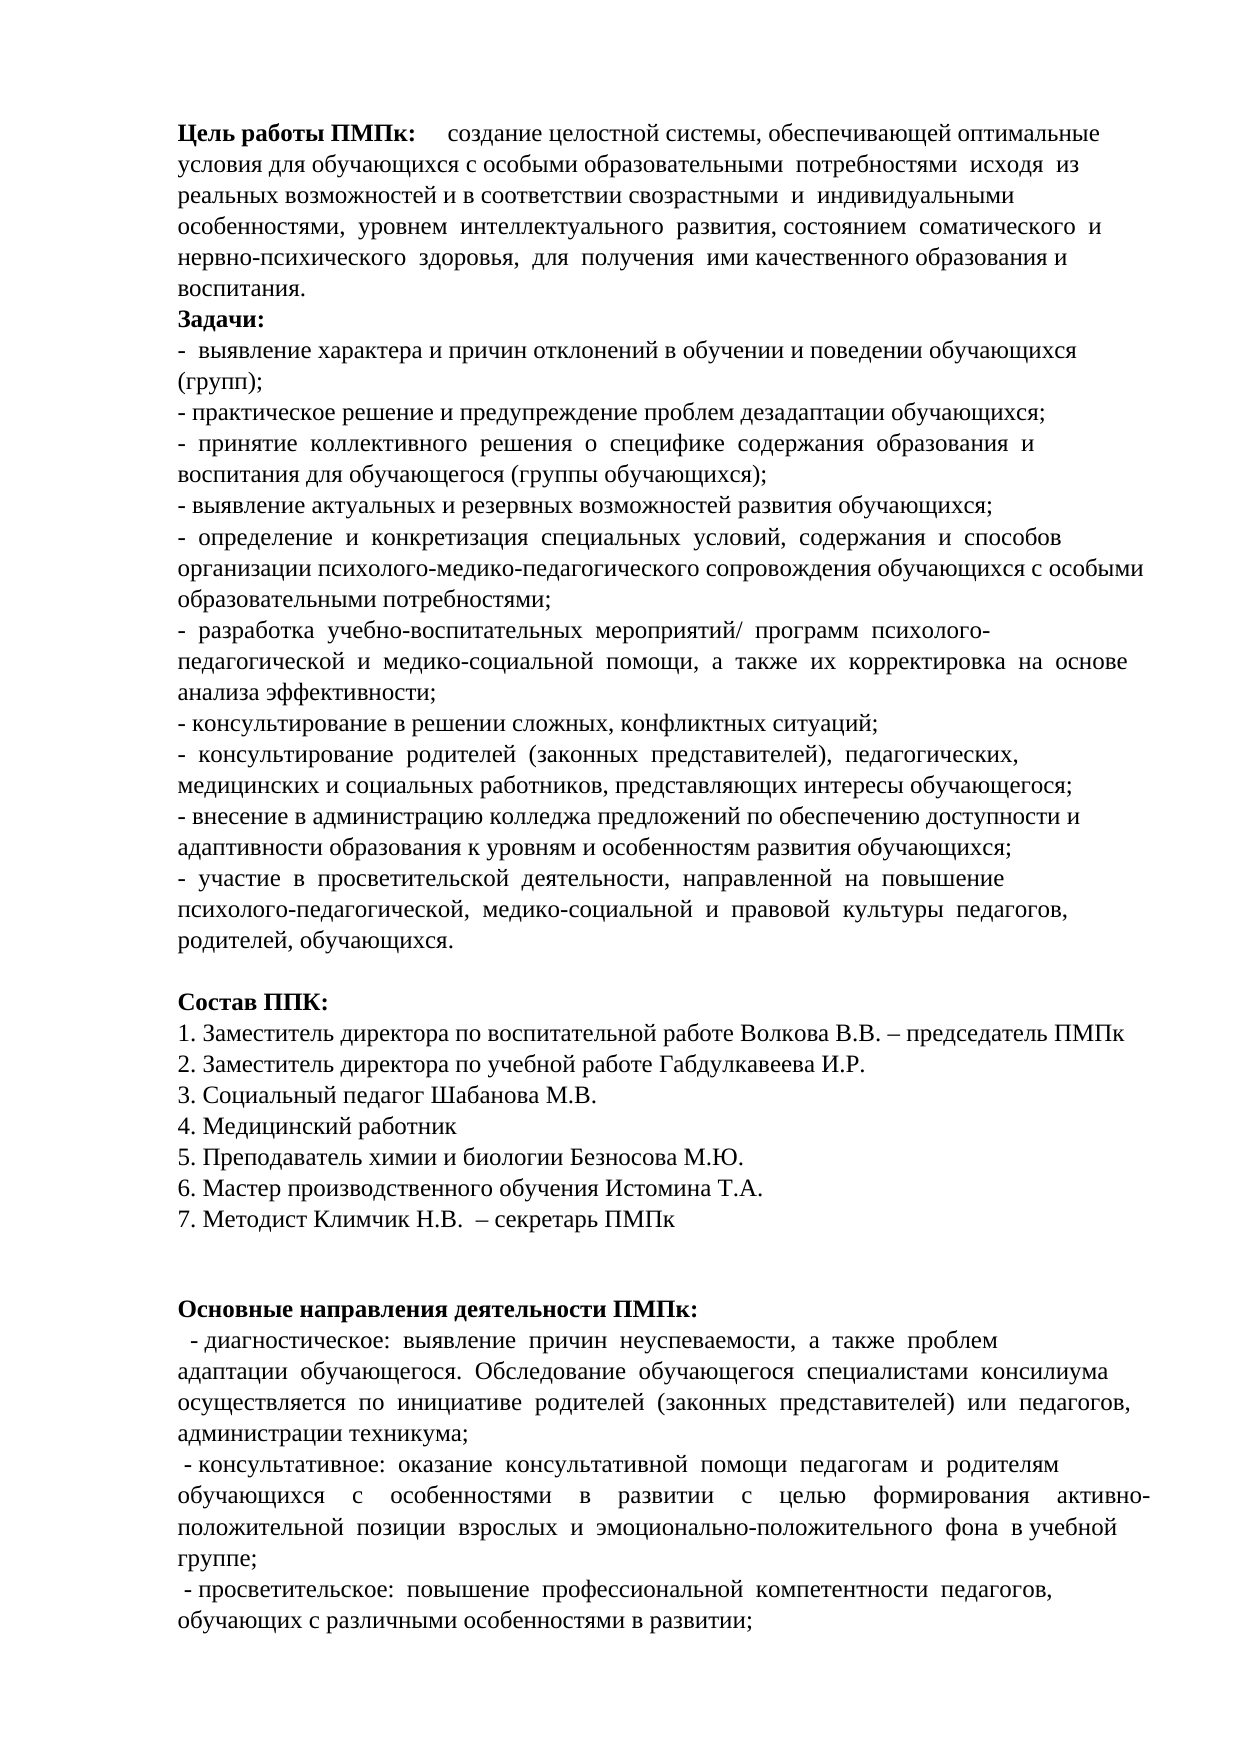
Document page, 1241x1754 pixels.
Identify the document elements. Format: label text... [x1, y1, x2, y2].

text адаптивности образования к уровням и особенностям развития обучающихся; [177, 832, 1152, 861]
text воспитания для обучающегося (группы обучающихся); [177, 459, 1152, 488]
text 2. Заместитель директора по учебной работе Габдулкавеева И.Р. [177, 1049, 1152, 1078]
text медицинских и социальных работников, представляющих интересы обучающегося; [177, 770, 1152, 799]
text Состав ППК: [177, 987, 1152, 1016]
text психолого-педагогической, медико-социальной и правовой культуры педагогов, [177, 894, 1152, 923]
text - участие в просветительской деятельности, направленной на повышение [177, 863, 1152, 892]
text осуществляется по инициативе родителей (законных представителей) или педагогов, [177, 1387, 1152, 1416]
text адаптации обучающегося. Обследование обучающегося специалистами консилиума [177, 1356, 1152, 1385]
text 3. Социальный педагог Шабанова М.В. [177, 1080, 1152, 1109]
text 1. Заместитель директора по воспитательной работе Волкова В.В. – председатель ПМПк [177, 1018, 1152, 1047]
text Основные направления деятельности ПМПк: [177, 1294, 1152, 1323]
text образовательными потребностями; [177, 584, 1152, 612]
text администрации техникума; [177, 1418, 1152, 1447]
text обучающих с различными особенностями в развитии; [177, 1605, 1152, 1633]
text (групп); [177, 366, 1152, 395]
text группе; [177, 1543, 1152, 1571]
text - разработка учебно-воспитательных мероприятий/ программ психолого-педагогической и медико-социальной помощи, а также их корректировка на основе [177, 615, 1152, 674]
text - практическое решение и предупреждение проблем дезадаптации обучающихся; [177, 397, 1152, 426]
text 7. Методист Климчик Н.В. – секретарь ПМПк [177, 1204, 1152, 1233]
text - выявление характера и причин отклонений в обучении и поведении обучающихся [177, 335, 1152, 364]
text 6. Мастер производственного обучения Истомина Т.А. [177, 1173, 1152, 1202]
text - диагностическое: выявление причин неуспеваемости, а также проблем [177, 1325, 1152, 1354]
text 5. Преподаватель химии и биологии Безносова М.Ю. [177, 1142, 1152, 1171]
text организации психолого-медико-педагогического сопровождения обучающихся с особыми [177, 553, 1152, 581]
text - консультативное: оказание консультативной помощи педагогам и родителям [177, 1449, 1152, 1478]
text Задачи: [177, 304, 1152, 333]
text - определение и конкретизация специальных условий, содержания и способов [177, 522, 1152, 550]
text родителей, обучающихся. [177, 925, 1152, 954]
text - консультирование родителей (законных представителей), педагогических, [177, 739, 1152, 768]
text Цель работы ПМПк: создание целостной системы, обеспечивающей оптимальные условия для обучающихся с особыми образовательными потребностями исходя из реальных возможностей и в соответствии свозрастными и индивидуальными особенностями, уровнем интеллектуального развития, состоянием соматического и нервно-психического здоровья, для получения ими качественного образования и воспитания. [177, 118, 1152, 302]
text - принятие коллективного решения о специфике содержания образования и [177, 428, 1152, 457]
text - внесение в администрацию колледжа предложений по обеспечению доступности и [177, 801, 1152, 830]
text анализа эффективности; [177, 677, 1152, 706]
text - выявление актуальных и резервных возможностей развития обучающихся; [177, 491, 1152, 519]
text - просветительское: повышение профессиональной компетентности педагогов, [177, 1574, 1152, 1602]
text 4. Медицинский работник [177, 1111, 1152, 1140]
text - консультирование в решении сложных, конфликтных ситуаций; [177, 708, 1152, 737]
text обучающихся с особенностями в развитии с целью формирования активно-положительной позиции взрослых и эмоционально-положительного фона в учебной [177, 1481, 1152, 1540]
